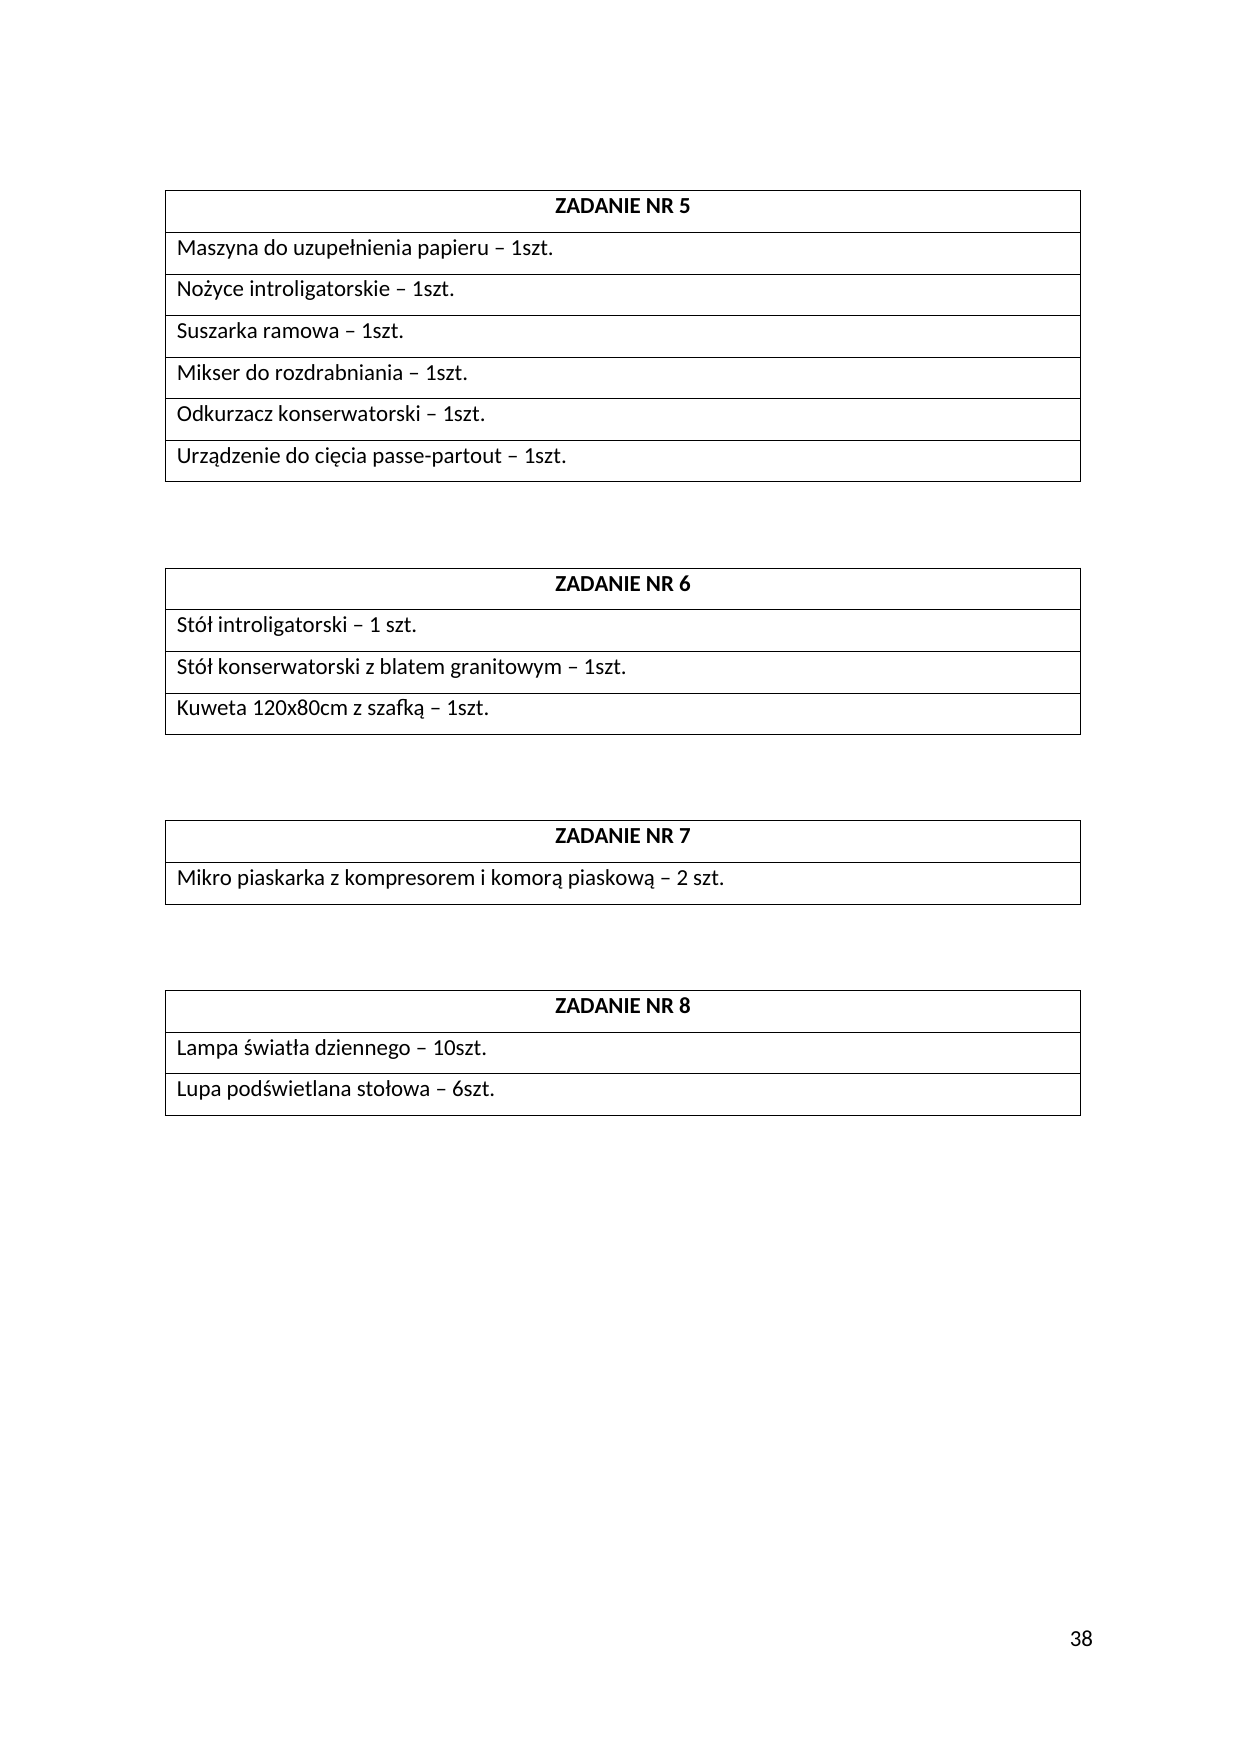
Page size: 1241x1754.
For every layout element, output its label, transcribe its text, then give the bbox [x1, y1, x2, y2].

table_cell Suszarka ramowa – 1szt. [166, 316, 1080, 357]
table_header ZADANIE NR 5 [166, 191, 1080, 232]
table_cell Kuweta 120x80cm z szafką – 1szt. [166, 694, 1080, 734]
table_cell Odkurzacz konserwatorski – 1szt. [166, 399, 1080, 440]
table_header ZADANIE NR 7 [166, 821, 1080, 862]
table_cell Stół konserwatorski z blatem granitowym – 1szt. [166, 652, 1080, 692]
table_cell Stół introligatorski – 1 szt. [166, 610, 1080, 651]
table_cell Nożyce introligatorskie – 1szt. [166, 275, 1080, 315]
table_header ZADANIE NR 6 [166, 569, 1080, 609]
table_header ZADANIE NR 8 [166, 991, 1080, 1032]
table_cell Mikser do rozdrabniania – 1szt. [166, 358, 1080, 398]
table_cell Lupa podświetlana stołowa – 6szt. [166, 1074, 1080, 1115]
table_cell Maszyna do uzupełnienia papieru – 1szt. [166, 233, 1080, 273]
table_cell Mikro piaskarka z kompresorem i komorą piaskową – 2 szt. [166, 863, 1080, 903]
table_cell Lampa światła dziennego – 10szt. [166, 1033, 1080, 1073]
table_cell Urządzenie do cięcia passe-partout – 1szt. [166, 441, 1080, 481]
